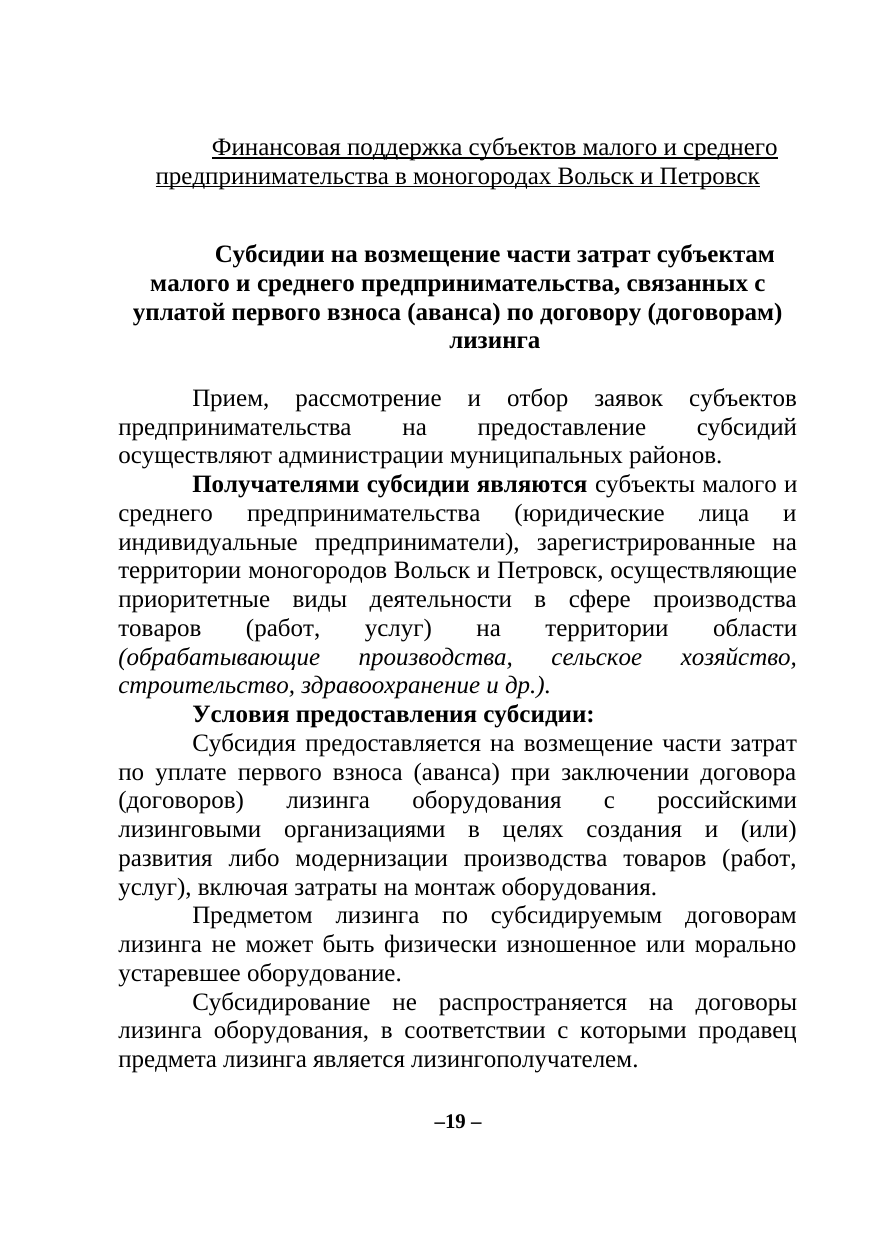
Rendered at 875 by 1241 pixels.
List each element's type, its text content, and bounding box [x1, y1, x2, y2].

text Прием, рассмотрение и отбор заявок субъектов предпринимательства на предоставление субсидий осуществляют администрации муниципальных районов. [118, 383, 797, 469]
text Субсидия предоставляется на возмещение части затрат по уплате первого взноса (аванса) при заключении договора (договоров) лизинга оборудования с российскими лизинговыми организациями в целях создания и (или) развития либо модернизации производства товаров (работ, услуг), включая затраты на монтаж оборудования. [118, 728, 797, 901]
text Предметом лизинга по субсидируемым договорам лизинга не может быть физически изношенное или морально устаревшее оборудование. [118, 901, 797, 987]
text Получателями субсидии являются субъекты малого и среднего предпринимательства (юридические лица и индивидуальные предприниматели), зарегистрированные на территории моногородов Вольск и Петровск, осуществляющие приоритетные виды деятельности в сфере производства товаров (работ, услуг) на территории области (обрабатывающие производства, сельское хозяйство, строительство, здравоохранение и др.). [118, 469, 797, 699]
text Условия предоставления субсидии: [118, 699, 797, 728]
text Финансовая поддержка субъектов малого и среднего предпринимательства в моногородах Вольск и Петровск [118, 132, 797, 190]
text лизинга [118, 326, 797, 354]
text Субсидирование не распространяется на договоры лизинга оборудования, в соответствии с которыми продавец предмета лизинга является лизингополучателем. [118, 987, 797, 1073]
text Субсидии на возмещение части затрат субъектам малого и среднего предпринимательства, связанных с уплатой первого взноса (аванса) по договору (договорам) [118, 239, 797, 326]
